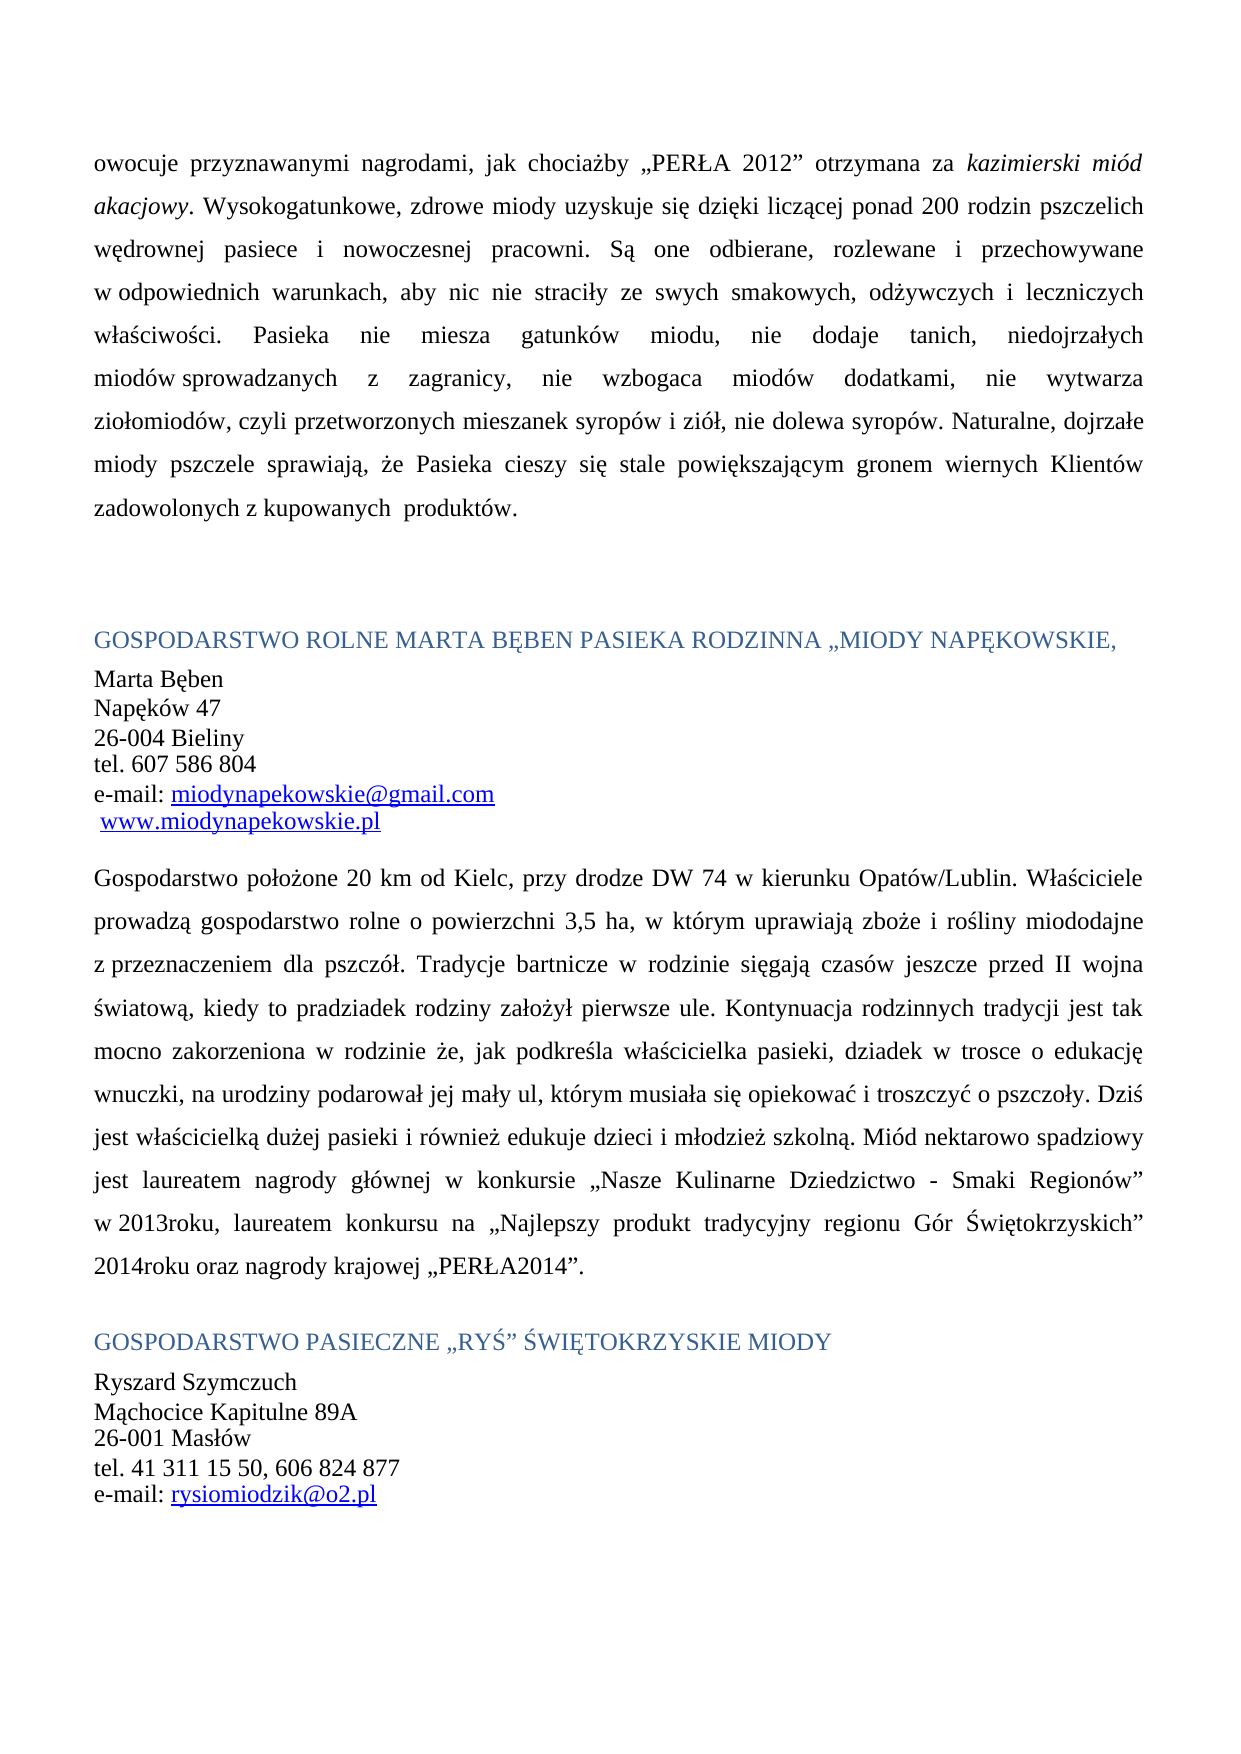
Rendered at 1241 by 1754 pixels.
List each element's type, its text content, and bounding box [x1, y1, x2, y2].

text Gospodarstwo położone 20 km od Kielc, przy drodze DW 74 w kierunku Opatów/Lublin. Właściciele prowadzą gospodarstwo rolne o powierzchni 3,5 ha, w którym uprawiają zboże i rośliny miododajne z przeznaczeniem dla pszczół. Tradycje bartnicze w rodzinie sięgają czasów jeszcze przed II wojna światową, kiedy to pradziadek rodziny założył pierwsze ule. Kontynuacja rodzinnych tradycji jest tak mocno zakorzeniona w rodzinie że, jak podkreśla właścicielka pasieki, dziadek w trosce o edukację wnuczki, na urodziny podarował jej mały ul, którym musiała się opiekować i troszczyć o pszczoły. Dziś jest właścicielką dużej pasieki i również edukuje dzieci i młodzież szkolną. Miód nektarowo spadziowy jest laureatem nagrody głównej w konkursie „Nasze Kulinarne Dziedzictwo - Smaki Regionów” w 2013roku, laureatem konkursu na „Najlepszy produkt tradycyjny regionu Gór Świętokrzyskich” 2014roku oraz nagrody krajowej „PERŁA2014”. [94, 863, 1144, 1280]
text Ryszard Szymczuch [94, 1367, 1144, 1395]
text tel. 41 311 15 50, 606 824 877 e-mail: rysiomiodzik@o2.pl [94, 1456, 421, 1508]
text 26-004 Bieliny tel. 607 586 804 [94, 725, 286, 778]
text www.miodynapekowskie.pl [94, 808, 501, 834]
text Marta Bęben [94, 664, 1144, 693]
subtitle GOSPODARSTWO PASIECZNE „RYŚ” ŚWIĘTOKRZYSKIE MIODY [94, 1327, 1144, 1356]
text Napęków 47 [94, 693, 1144, 722]
text Mąchocice Kapitulne 89A 26-001 Masłów [94, 1399, 369, 1452]
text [94, 148, 1144, 563]
text e-mail: miodynapekowskie@gmail.com [94, 782, 501, 808]
subtitle GOSPODARSTWO ROLNE MARTA BĘBEN PASIEKA RODZINNA „MIODY NAPĘKOWSKIE, [94, 625, 1144, 653]
